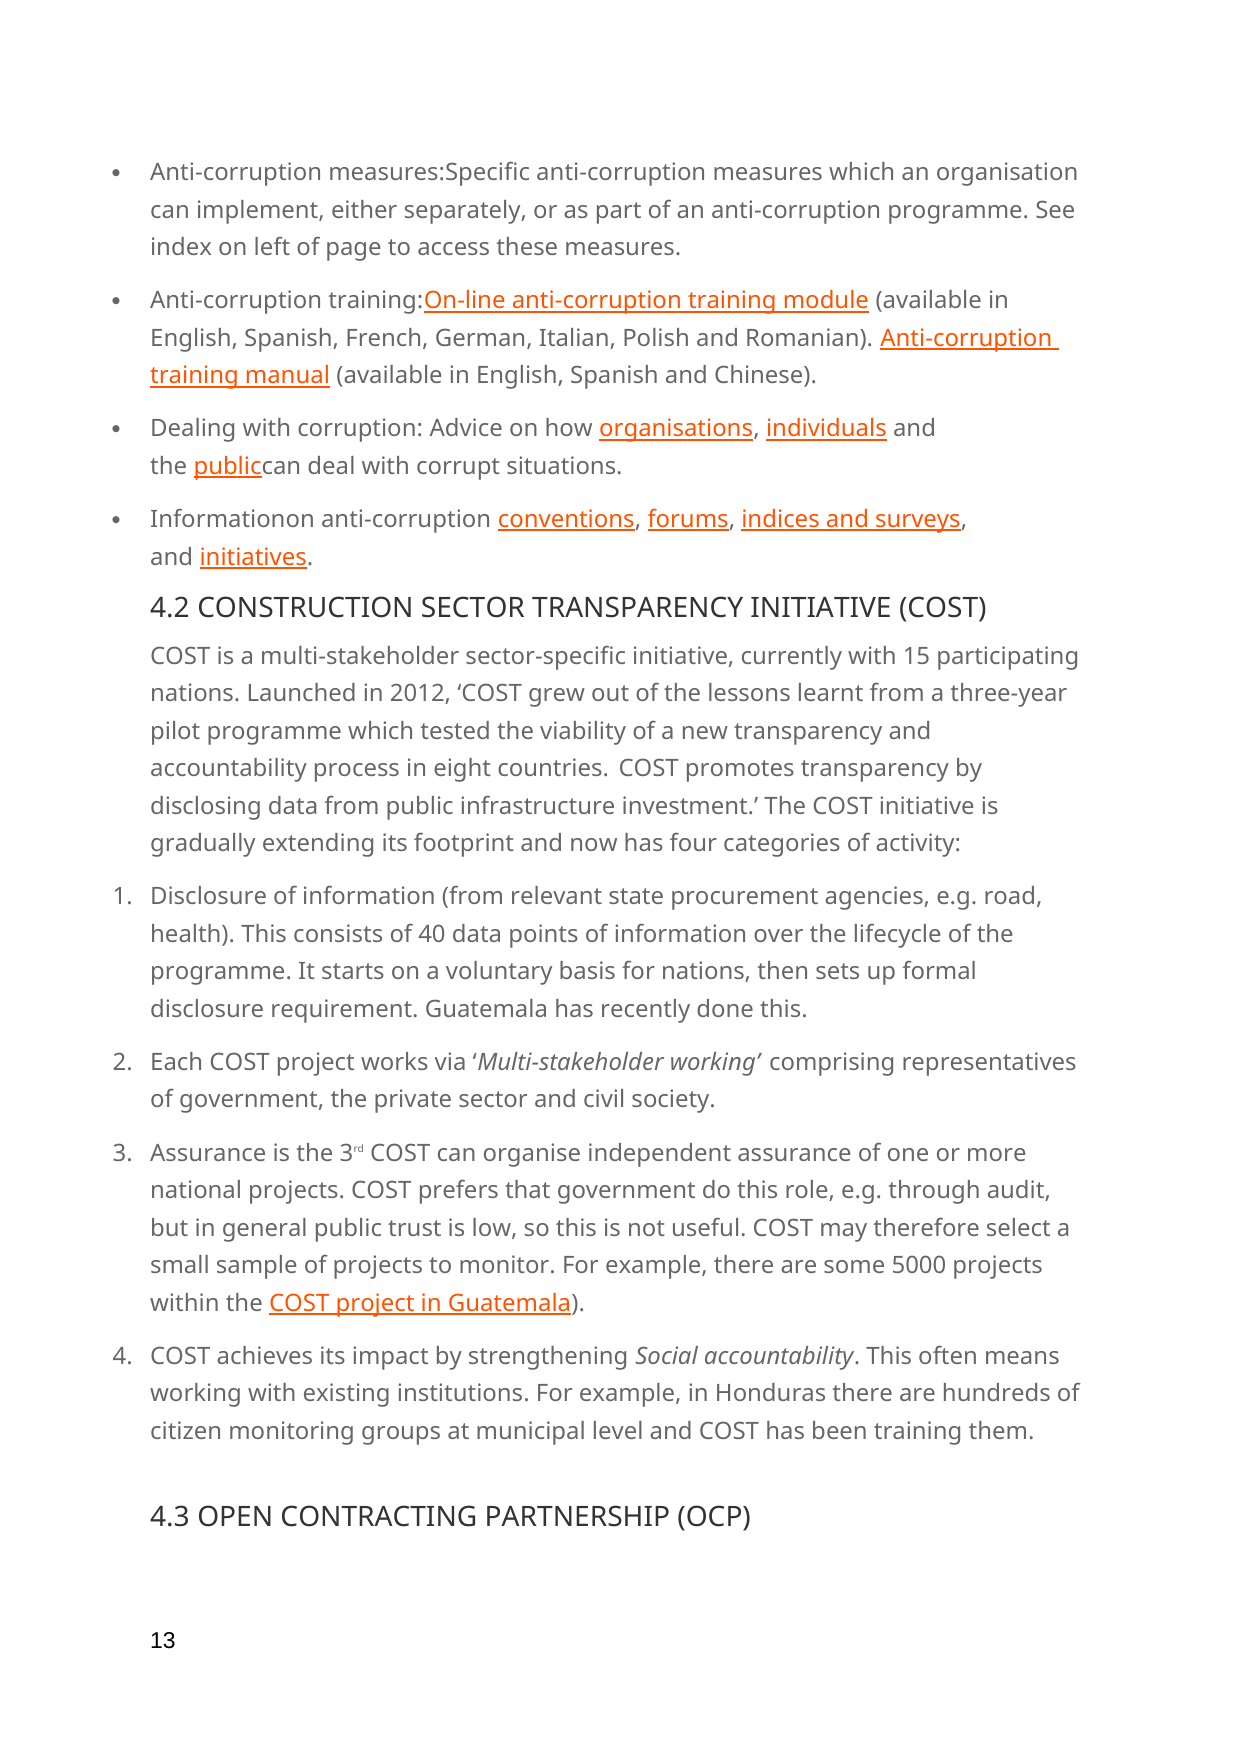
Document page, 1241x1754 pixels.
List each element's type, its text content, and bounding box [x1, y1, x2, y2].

text 4.2 CONSTRUCTION SECTOR TRANSPARENCY INITIATIVE (COST) [150, 587, 1090, 626]
text COST is a multi-stakeholder sector-specific initiative, currently with 15 participating nations. Launched in 2012, ‘COST grew out of the lessons learnt from a three-year pilot programme which tested the viability of a new transparency and accountability process in eight countries. COST promotes transparency by disclosing data from public infrastructure investment.’ The COST initiative is gradually extending its footprint and now has four categories of activity: [150, 634, 1090, 859]
list Assurance is the 3rd COST can organise independent assurance of one or more national projects. COST prefers that government do this role, e.g. through audit, but in general public trust is low, so this is not useful. COST may therefore select a small sample of projects to monitor. For example, there are some 5000 projects within the COST project in Guatemala). [112, 1131, 1090, 1318]
list Dealing with corruption: Advice on how organisations, individuals and the publiccan deal with corrupt situations. [112, 406, 1090, 481]
list COST achieves its impact by strengthening Social accountability. This often means working with existing institutions. For example, in Honduras there are hundreds of citizen monitoring groups at municipal level and COST has been training them. [112, 1334, 1090, 1446]
list Anti-corruption training:On-line anti-corruption training module (available in English, Spanish, French, German, Italian, Polish and Romanian). Anti-corruption training manual (available in English, Spanish and Chinese). [112, 278, 1090, 391]
list Anti-corruption measures:Specific anti-corruption measures which an organisation can implement, either separately, or as part of an anti-corruption programme. See index on left of page to access these measures. [112, 150, 1090, 262]
list Disclosure of information (from relevant state procurement agencies, e.g. road, health). This consists of 40 data points of information over the lifecycle of the programme. It starts on a voluntary basis for nations, then sets up formal disclosure requirement. Guatemala has recently done this. [112, 874, 1090, 1024]
list Each COST project works via ‘Multi-stakeholder working’ comprising representatives of government, the private sector and civil society. [112, 1040, 1090, 1115]
text 4.3 OPEN CONTRACTING PARTNERSHIP (OCP) [150, 1496, 1090, 1534]
list Informationon anti-corruption conventions, forums, indices and surveys, and initiatives. [112, 497, 1090, 572]
